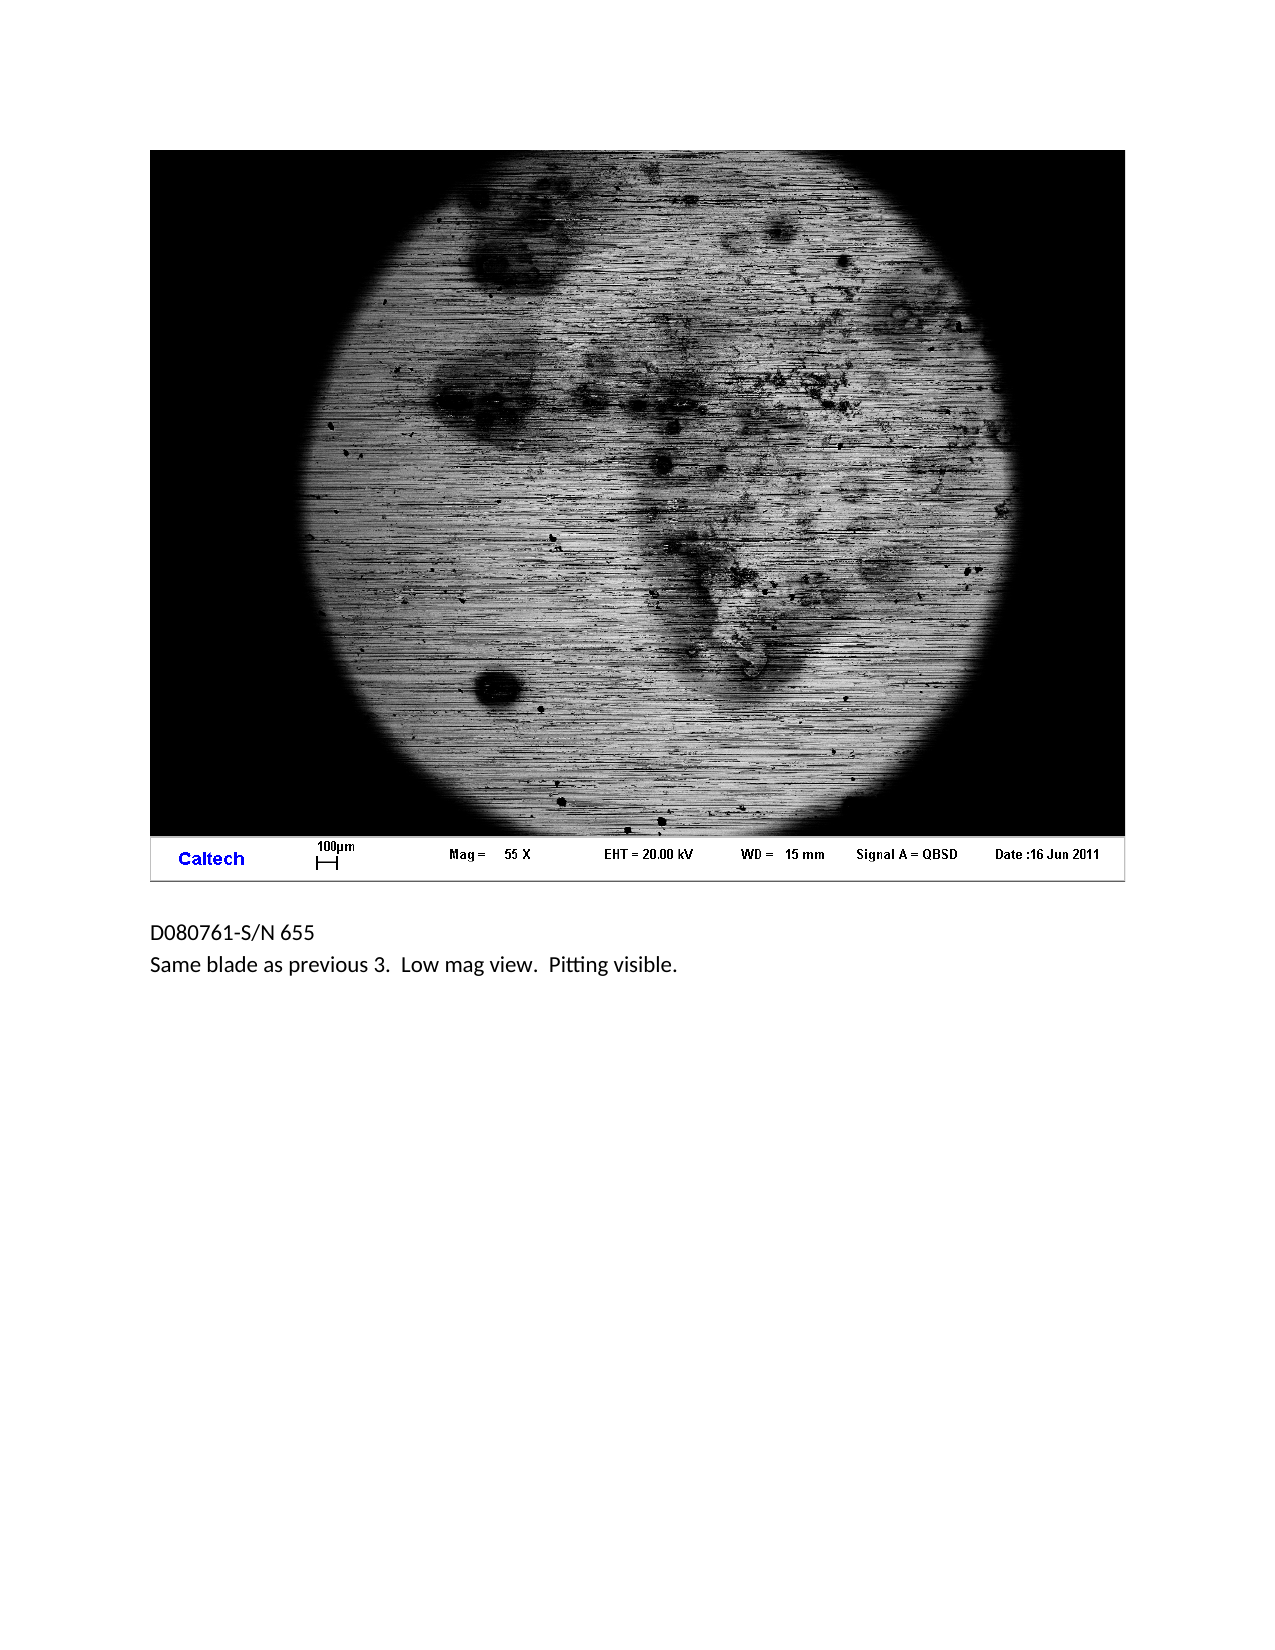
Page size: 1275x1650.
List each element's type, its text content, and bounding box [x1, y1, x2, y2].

text Same blade as previous 3. Low mag view. Pitting visible. [150, 950, 1125, 978]
text D080761-S/N 655 [150, 918, 1125, 946]
picture [150, 150, 1125, 882]
